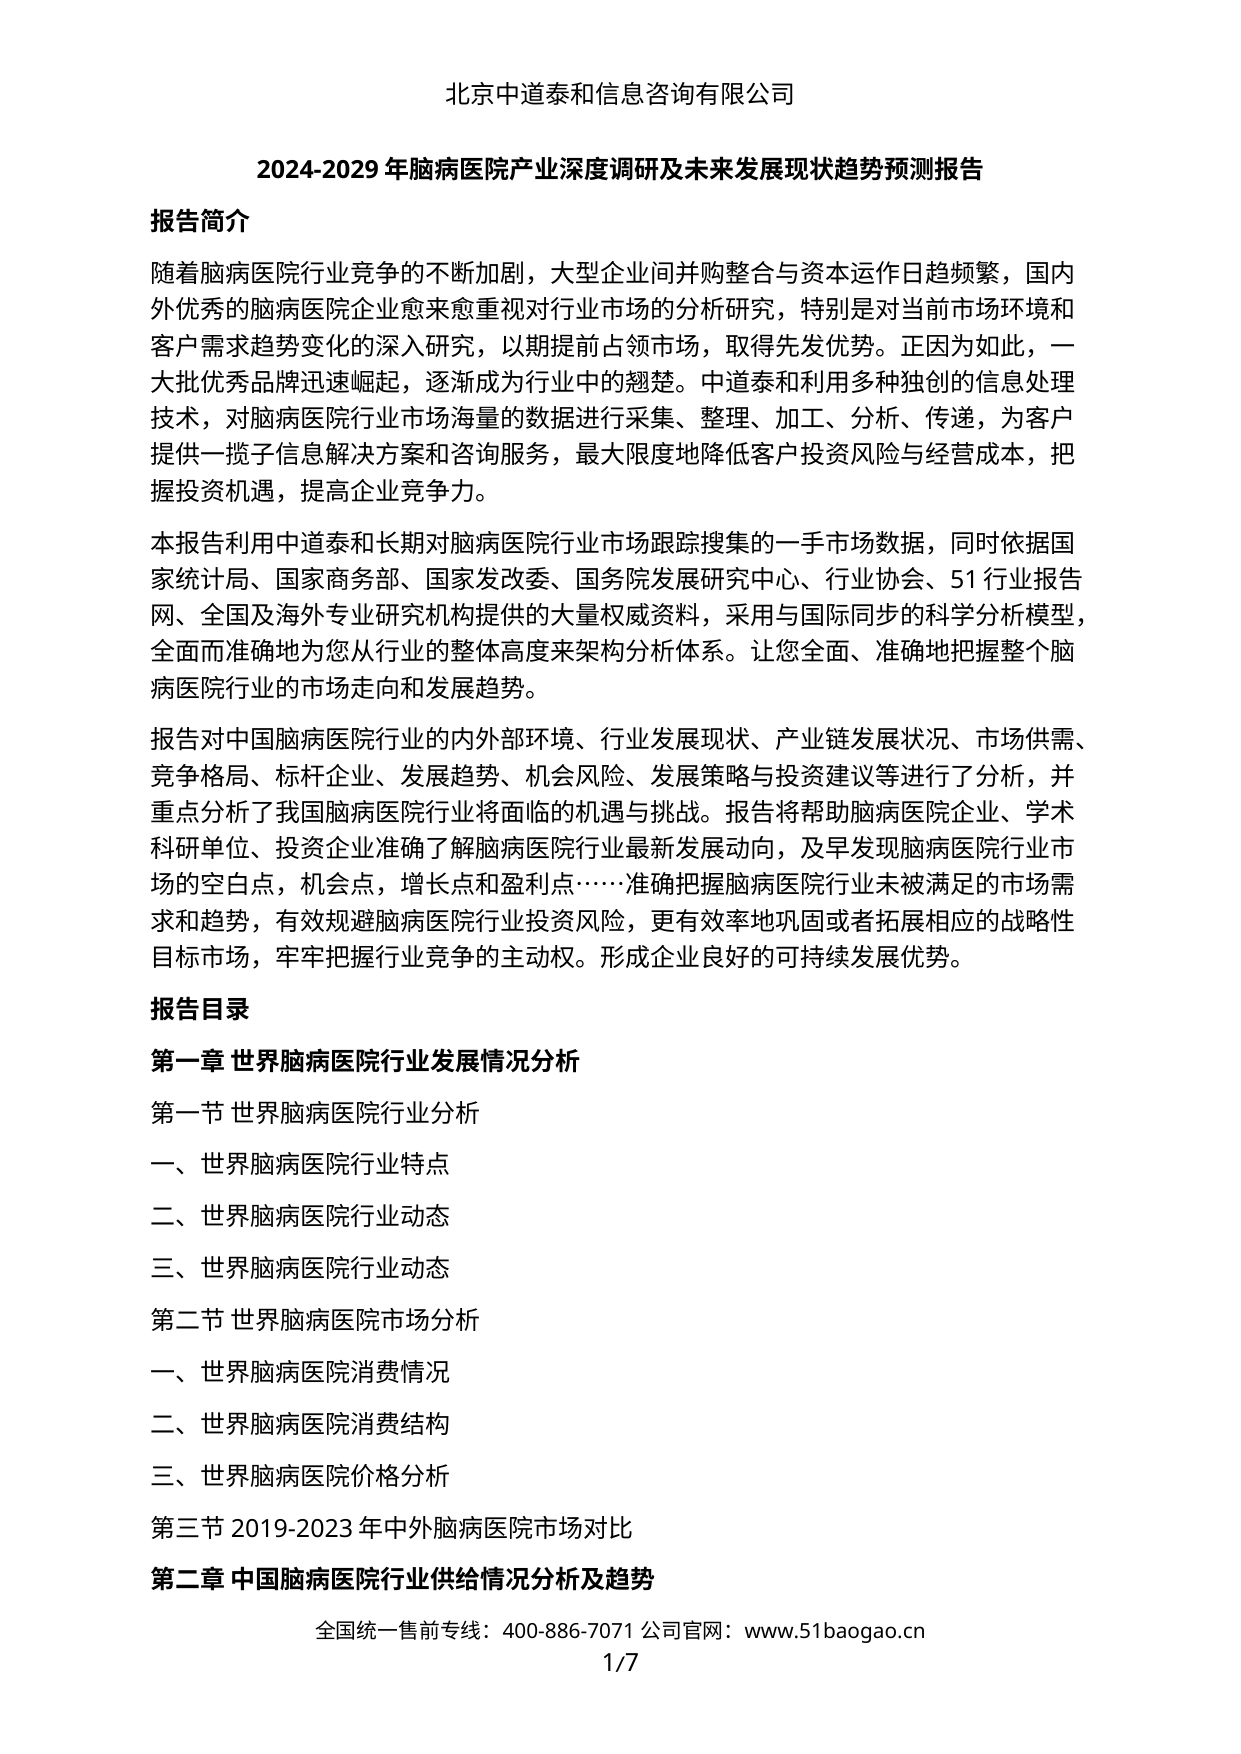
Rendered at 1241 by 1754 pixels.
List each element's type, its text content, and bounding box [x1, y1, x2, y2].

text 三、世界脑病医院行业动态 [150, 1249, 1090, 1285]
text 二、世界脑病医院行业动态 [150, 1197, 1090, 1233]
text 一、世界脑病医院行业特点 [150, 1145, 1090, 1181]
text 第二节 世界脑病医院市场分析 [150, 1301, 1090, 1337]
text 报告对中国脑病医院行业的内外部环境、行业发展现状、产业链发展状况、市场供需、竞争格局、标杆企业、发展趋势、机会风险、发展策略与投资建议等进行了分析，并重点分析了我国脑病医院行业将面临的机遇与挑战。报告将帮助脑病医院企业、学术科研单位、投资企业准确了解脑病医院行业最新发展动向，及早发现脑病医院行业市场的空白点，机会点，增长点和盈利点……准确把握脑病医院行业未被满足的市场需求和趋势，有效规避脑病医院行业投资风险，更有效率地巩固或者拓展相应的战略性目标市场，牢牢把握行业竞争的主动权。形成企业良好的可持续发展优势。 [150, 720, 1090, 974]
text 随着脑病医院行业竞争的不断加剧，大型企业间并购整合与资本运作日趋频繁，国内外优秀的脑病医院企业愈来愈重视对行业市场的分析研究，特别是对当前市场环境和客户需求趋势变化的深入研究，以期提前占领市场，取得先发优势。正因为如此，一大批优秀品牌迅速崛起，逐渐成为行业中的翘楚。中道泰和利用多种独创的信息处理技术，对脑病医院行业市场海量的数据进行采集、整理、加工、分析、传递，为客户提供一揽子信息解决方案和咨询服务，最大限度地降低客户投资风险与经营成本，把握投资机遇，提高企业竞争力。 [150, 254, 1090, 507]
text 二、世界脑病医院消费结构 [150, 1404, 1090, 1441]
text 2024-2029年脑病医院产业深度调研及未来发展现状趋势预测报告 [150, 150, 1090, 186]
text 第一章 世界脑病医院行业发展情况分析 [150, 1041, 1090, 1077]
text 本报告利用中道泰和长期对脑病医院行业市场跟踪搜集的一手市场数据，同时依据国家统计局、国家商务部、国家发改委、国务院发展研究中心、行业协会、51行业报告网、全国及海外专业研究机构提供的大量权威资料，采用与国际同步的科学分析模型，全面而准确地为您从行业的整体高度来架构分析体系。让您全面、准确地把握整个脑病医院行业的市场走向和发展趋势。 [150, 523, 1090, 704]
text 三、世界脑病医院价格分析 [150, 1456, 1090, 1492]
text 第二章 中国脑病医院行业供给情况分析及趋势 [150, 1560, 1090, 1596]
text 第三节 2019-2023年中外脑病医院市场对比 [150, 1508, 1090, 1544]
text 报告目录 [150, 989, 1090, 1026]
text 第一节 世界脑病医院行业分析 [150, 1093, 1090, 1129]
text 报告简介 [150, 202, 1090, 238]
text 一、世界脑病医院消费情况 [150, 1352, 1090, 1389]
